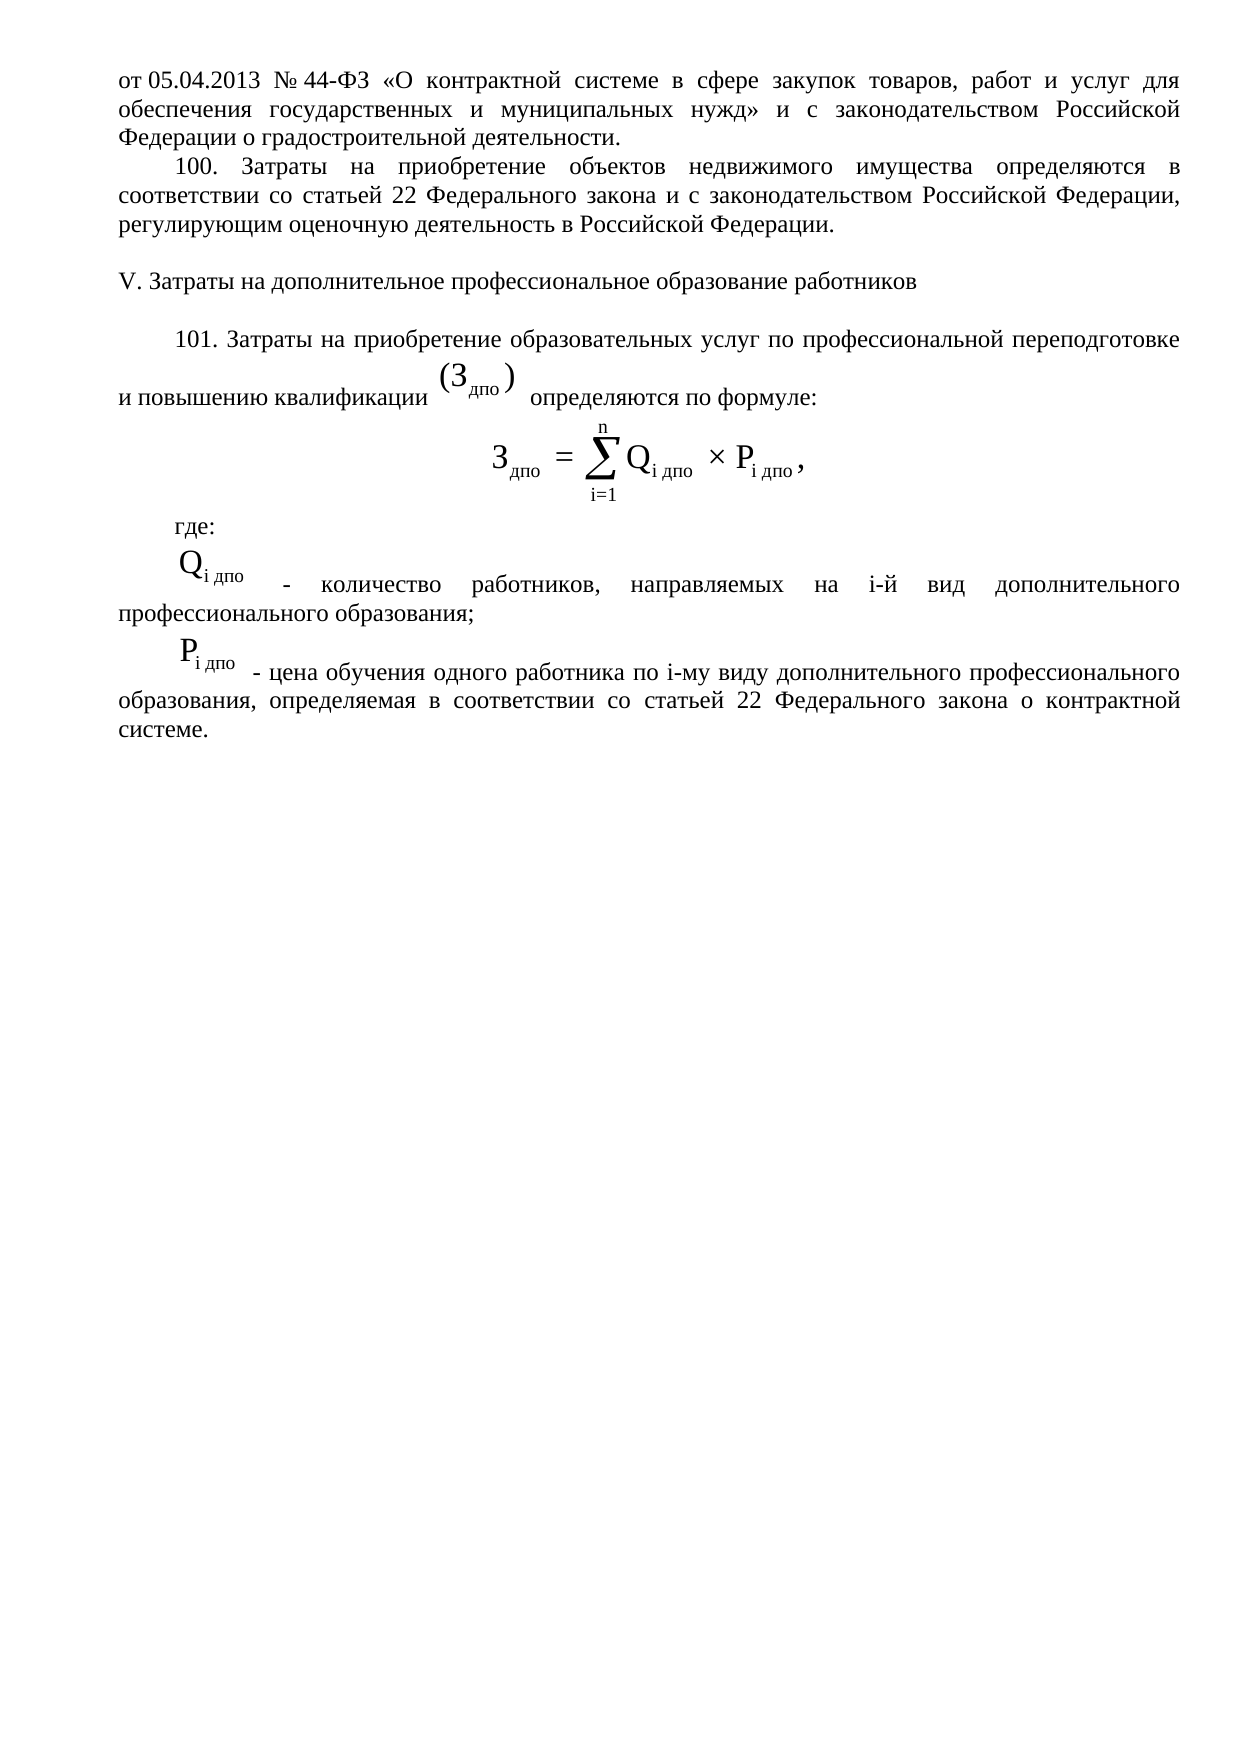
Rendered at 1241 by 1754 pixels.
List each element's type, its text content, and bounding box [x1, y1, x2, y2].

text - количество работников, направляемых на i-й вид дополнительного профессионального образования; [118, 540, 1181, 627]
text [118, 65, 1181, 151]
text где: [118, 511, 1181, 540]
text - цена обучения одного работника по i-му виду дополнительного профессионального образования, определяемая в соответствии со статьей 22 Федерального закона о контрактной системе. [118, 627, 1181, 743]
text V. Затраты на дополнительное профессиональное образование работников [118, 266, 1181, 295]
text 101. Затраты на приобретение образовательных услуг по профессиональной переподготовке и повышению квалификации определяются по формуле: [118, 324, 1181, 411]
text 100. Затраты на приобретение объектов недвижимого имущества определяются в соответствии со статьей 22 Федерального закона и с законодательством Российской Федерации, регулирующим оценочную деятельность в Российской Федерации. [118, 151, 1181, 237]
